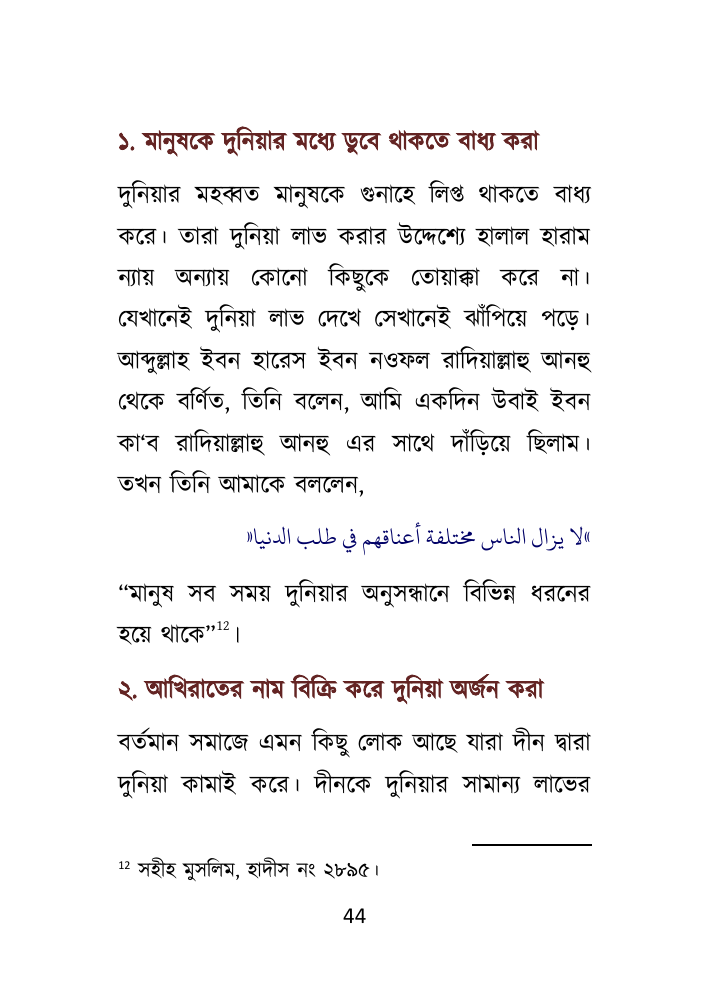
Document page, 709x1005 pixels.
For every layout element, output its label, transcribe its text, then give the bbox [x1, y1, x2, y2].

text “মানুষ সব সময় দুনিয়ার অনুসন্ধানে বিভিন্ন ধরনের হয়ে থাকে”। [118, 571, 591, 654]
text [118, 720, 591, 803]
text ২. আখিরাতের নাম বিক্রি করে দুনিয়া অর্জন করা [118, 666, 591, 708]
text ১. মানুষকে দুনিয়ার মধ্যে ডুবে থাকতে বাধ্য করা [118, 118, 591, 159]
text দুনিয়ার মহব্বত মানুষকে গুনাহে লিপ্ত থাকতে বাধ্য করে। তারা দুনিয়া লাভ করার উদ্দেশ্যে হালাল হারাম ন্যায় অন্যায় কোনো কিছুকে তোয়াক্কা করে না। যেখানেই দুনিয়া লাভ দেখে সেখানেই ঝাঁপিয়ে পড়ে। আব্দুল্লাহ ইবন হারেস ‌ইবন নওফল রাদিয়াল্লাহু আনহু থেকে বর্ণিত, তিনি বলেন, আমি একদিন উবাই ইবন কা‘ব রাদিয়াল্লাহু আনহু এর সাথে দাঁড়িয়ে ছিলাম। তখন তিনি আমাকে বললেন, [118, 172, 591, 504]
text »لا يزال الناس مختلفة أعناقهم في طلب الدنيا« [118, 516, 591, 558]
